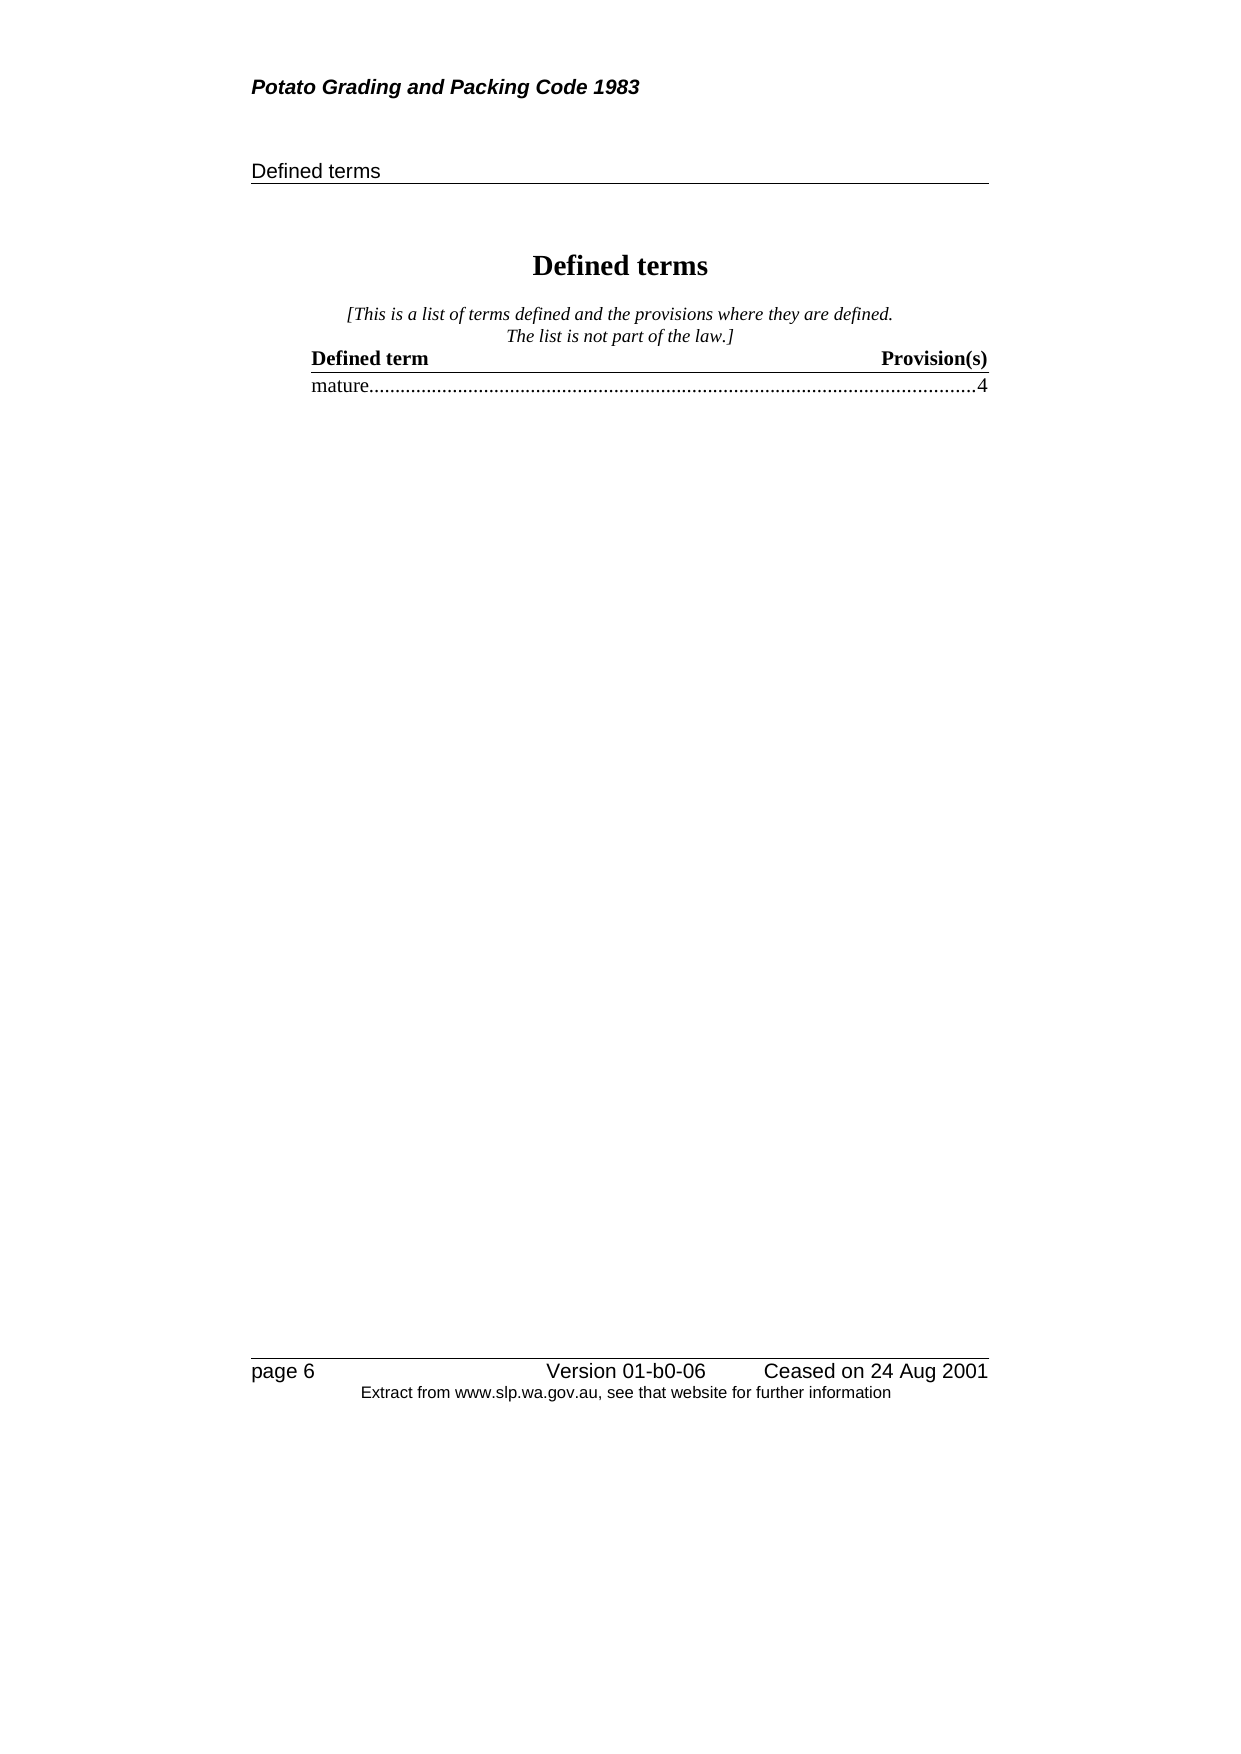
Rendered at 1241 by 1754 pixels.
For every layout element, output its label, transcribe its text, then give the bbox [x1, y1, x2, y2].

text Defined term Provision(s) [311, 346, 989, 372]
text [This is a list of terms defined and the provisions where they are defined. The list is not part of the law.] [339, 303, 901, 346]
subtitle Defined terms [251, 248, 989, 282]
text mature 4 [311, 373, 929, 397]
